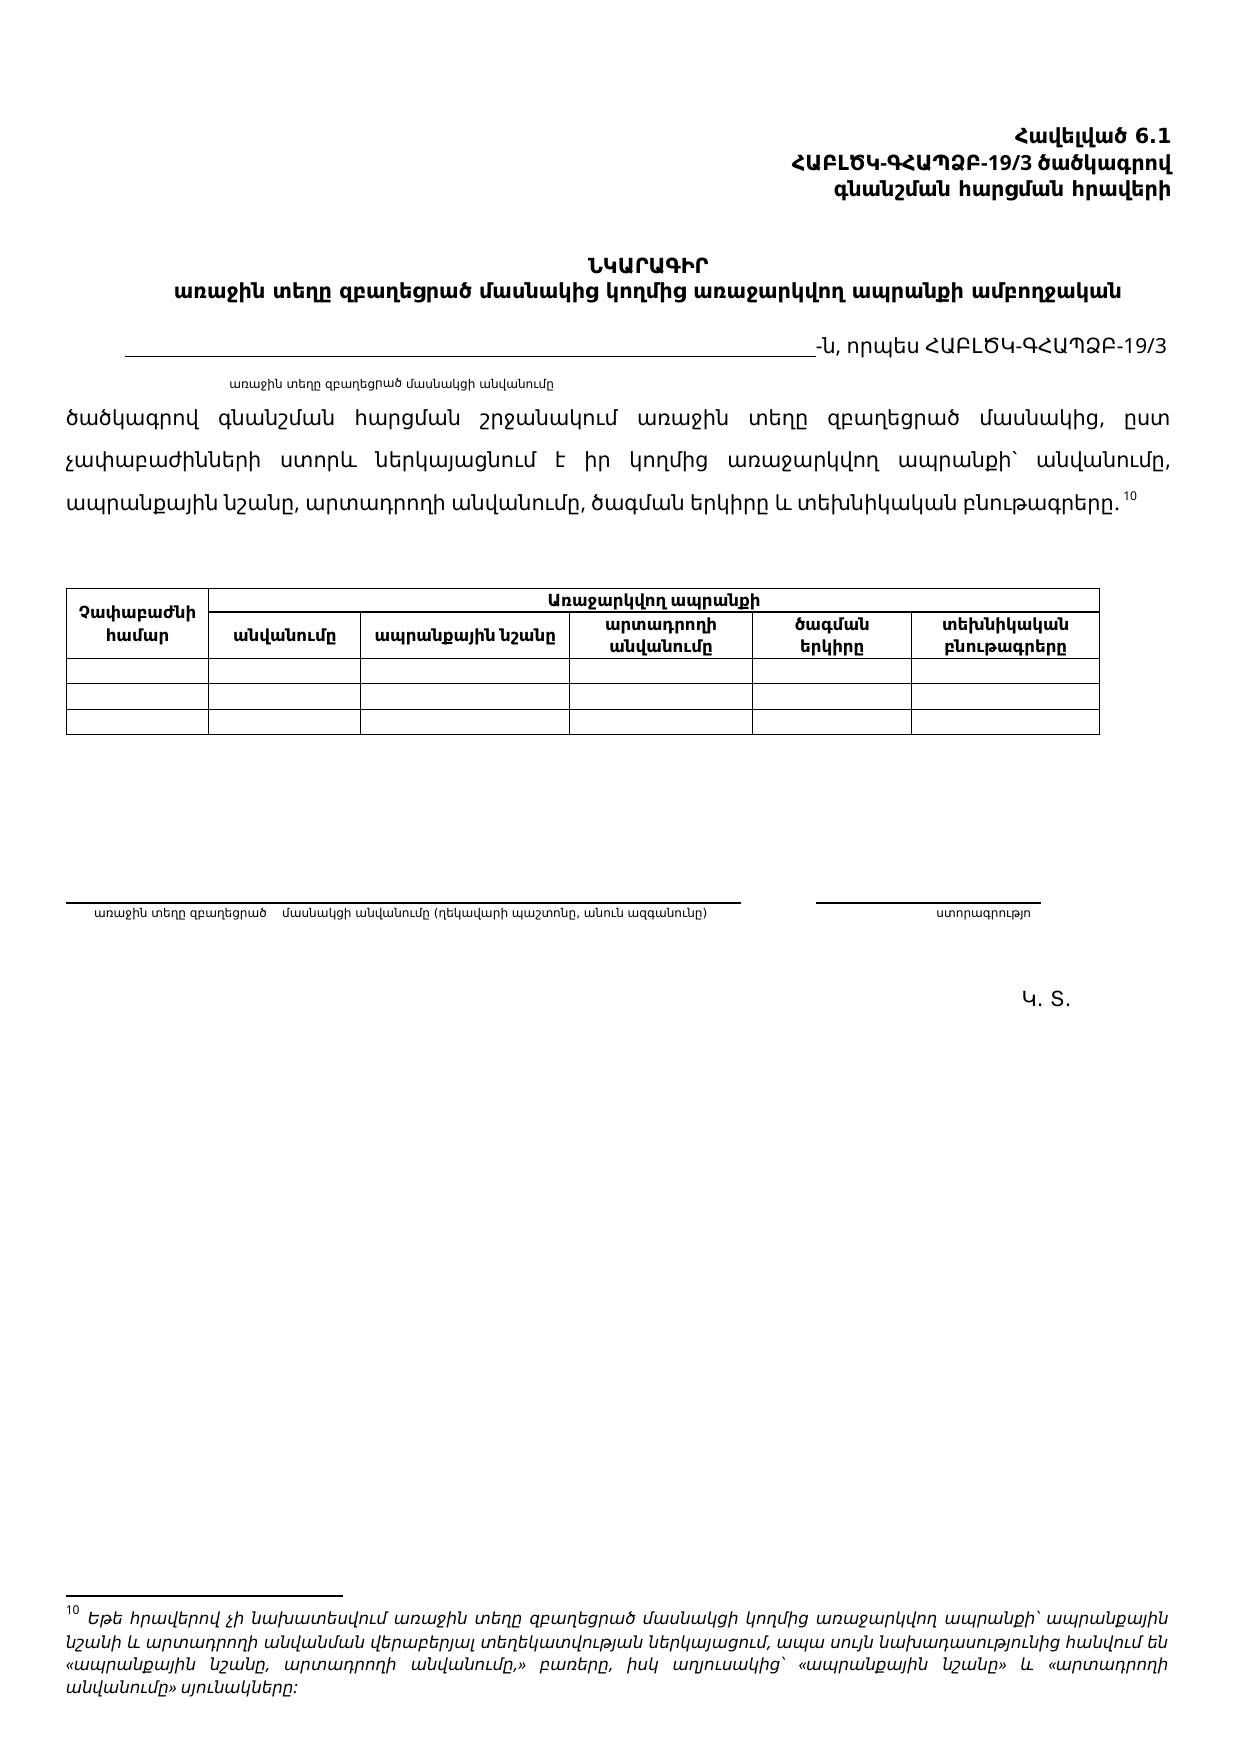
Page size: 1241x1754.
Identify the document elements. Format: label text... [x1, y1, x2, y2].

table_cell անվանումը [209, 613, 360, 658]
table_cell [67, 710, 208, 734]
text ՀԱԲԼԾԿ-ԳՀԱՊՁԲ-19/3 ծածկագրով [66, 148, 1171, 177]
text Կ. Տ. [66, 987, 1171, 1011]
table_cell [753, 684, 911, 708]
table_cell տեխնիկական բնութագրերը [912, 613, 1099, 658]
table_cell [209, 684, 360, 708]
table_cell [361, 710, 569, 734]
table_cell ծագման երկիրը [753, 613, 911, 658]
table_cell [570, 659, 752, 683]
text առաջին տեղը զբաղեցրած մասնակցի անվանումը (ղեկավարի պաշտոնը, անուն ազգանունը) ստորագրությո [66, 906, 1171, 930]
text առաջին տեղը զբաղեցրած մասնակցի անվանումը [66, 374, 1171, 403]
table_header Չափաբաժնի համար [67, 589, 208, 658]
table_cell [67, 659, 208, 683]
table_cell [570, 710, 752, 734]
table_cell արտադրողի անվանումը [570, 613, 752, 658]
text ծածկագրով գնանշման հարցման շրջանակում առաջին տեղը զբաղեցրած մասնակից, ըստ չափաբաժինների ստորև ներկայացնում է իր կողմից առաջարկվող ապրանքի` անվանումը, ապրանքային նշանը, արտադրողի անվանումը, ծագման երկիրը և տեխնիկական բնութագրերը. [66, 403, 1171, 516]
table_cell [912, 659, 1099, 683]
table_cell [67, 684, 208, 708]
subtitle ՆԿԱՐԱԳԻՐ [66, 254, 1171, 279]
table_cell ապրանքային նշանը [361, 613, 569, 658]
table_cell [209, 710, 360, 734]
table_cell [753, 710, 911, 734]
table_cell [912, 684, 1099, 708]
text գնանշման հարցման հրավերի [66, 177, 1171, 201]
subtitle առաջին տեղը զբաղեցրած մասնակից կողմից առաջարկվող ապրանքի ամբողջական [66, 279, 1171, 303]
table_cell [753, 659, 911, 683]
table_cell [912, 710, 1099, 734]
table_header Առաջարկվող ապրանքի [209, 589, 1099, 611]
text -ն, որպես ՀԱԲԼԾԿ-ԳՀԱՊՁԲ-19/3 [66, 332, 1171, 360]
table_cell [570, 684, 752, 708]
table_cell [209, 659, 360, 683]
table_cell [361, 659, 569, 683]
subtitle Հավելված 6.1 [66, 124, 1171, 148]
table_cell [361, 684, 569, 708]
